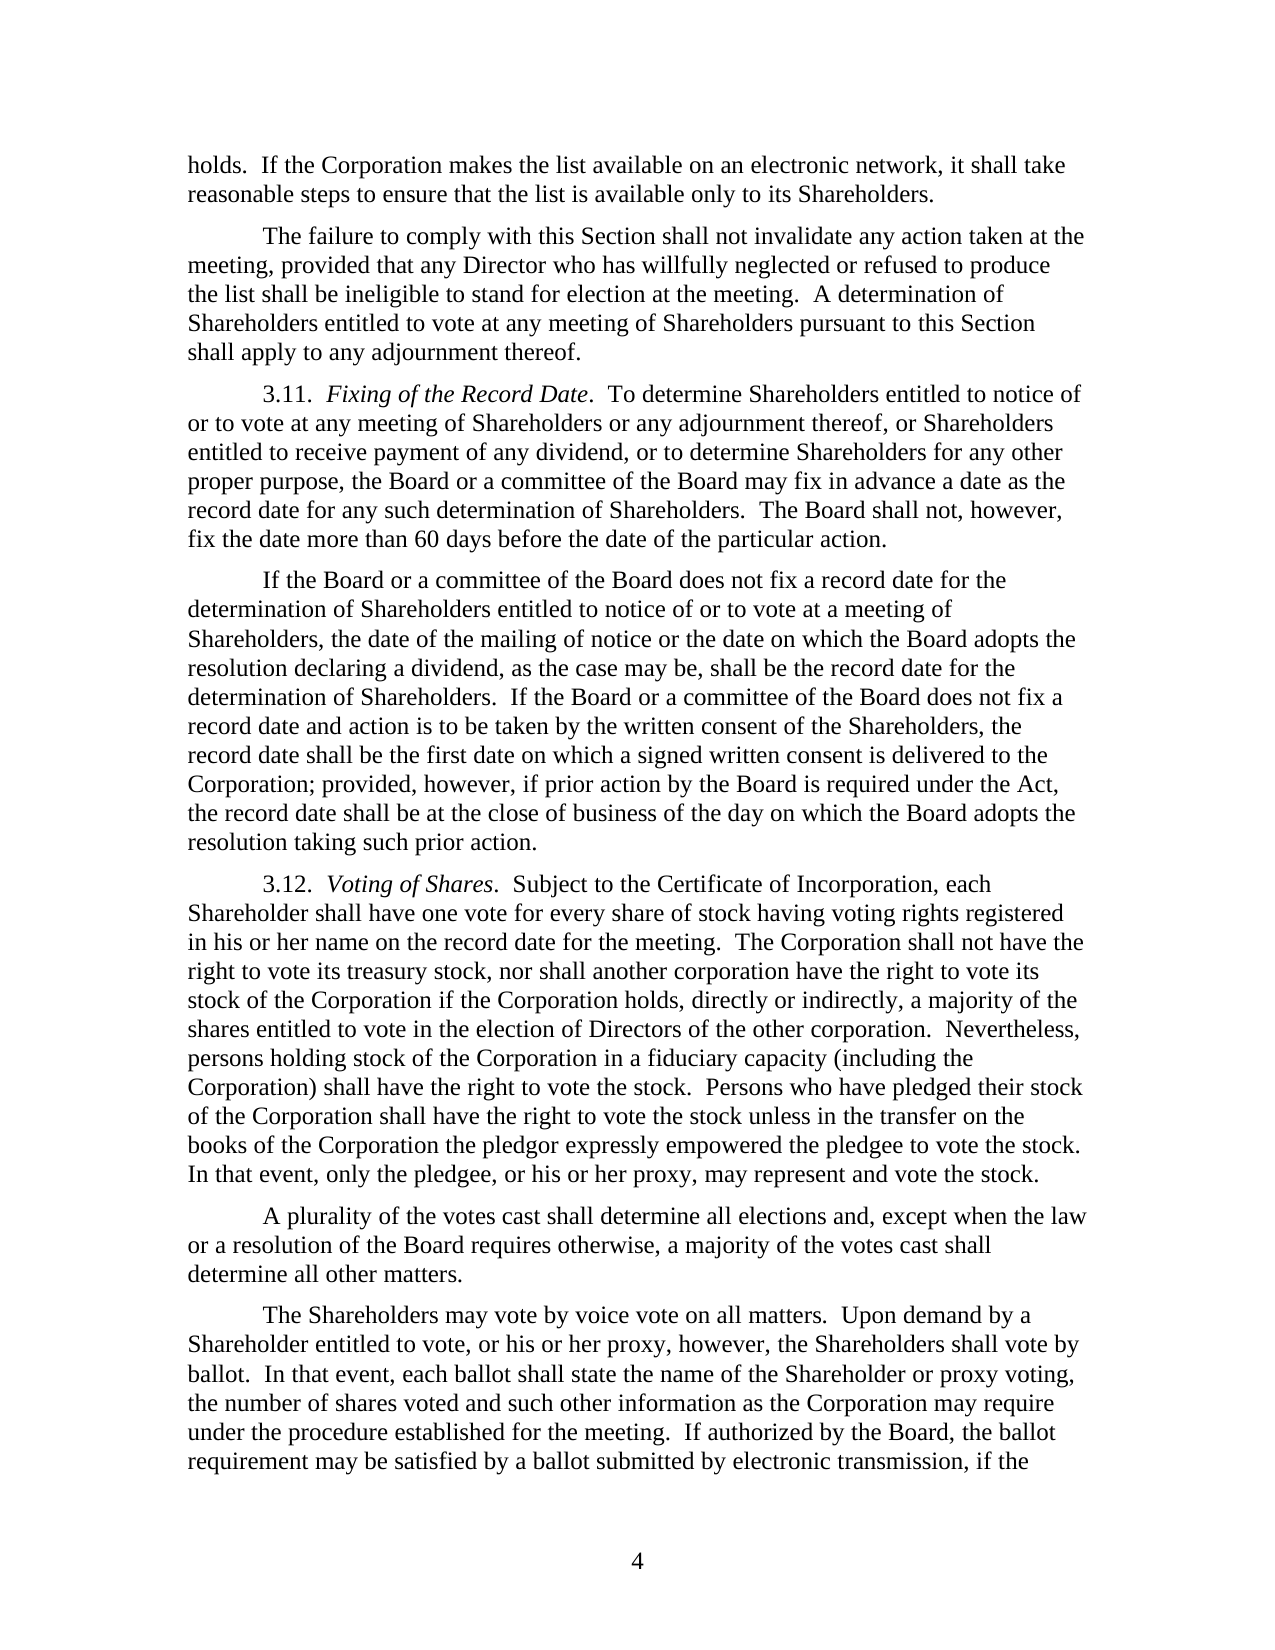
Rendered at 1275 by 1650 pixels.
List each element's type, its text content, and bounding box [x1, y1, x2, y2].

list The failure to comply with this Section shall not invalidate any action taken at the meeting, provided that any Director who has willfully neglected or refused to produce the list shall be ineligible to stand for election at the meeting. A determination of Shareholders entitled to vote at any meeting of Shareholders pursuant to this Section shall apply to any adjournment thereof. [187, 221, 1087, 366]
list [187, 1300, 1087, 1475]
text 3.12. Voting of Shares. Subject to the Certificate of Incorporation, each Shareholder shall have one vote for every share of stock having voting rights registered in his or her name on the record date for the meeting. The Corporation shall not have the right to vote its treasury stock, nor shall another corporation have the right to vote its stock of the Corporation if the Corporation holds, directly or indirectly, a majority of the shares entitled to vote in the election of Directors of the other corporation. Nevertheless, persons holding stock of the Corporation in a fiduciary capacity (including the Corporation) shall have the right to vote the stock. Persons who have pledged their stock of the Corporation shall have the right to vote the stock unless in the transfer on the books of the Corporation the pledgor expressly empowered the pledgee to vote the stock. In that event, only the pledgee, or his or her proxy, may represent and vote the stock. [187, 868, 1087, 1188]
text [187, 150, 1087, 208]
text A plurality of the votes cast shall determine all elections and, except when the law or a resolution of the Board requires otherwise, a majority of the votes cast shall determine all other matters. [187, 1201, 1087, 1288]
text If the Board or a committee of the Board does not fix a record date for the determination of Shareholders entitled to notice of or to vote at a meeting of Shareholders, the date of the mailing of notice or the date on which the Board adopts the resolution declaring a dividend, as the case may be, shall be the record date for the determination of Shareholders. If the Board or a committee of the Board does not fix a record date and action is to be taken by the written consent of the Shareholders, the record date shall be the first date on which a signed written consent is delivered to the Corporation; provided, however, if prior action by the Board is required under the Act, the record date shall be at the close of business of the day on which the Board adopts the resolution taking such prior action. [187, 565, 1087, 856]
text 3.11. Fixing of the Record Date. To determine Shareholders entitled to notice of or to vote at any meeting of Shareholders or any adjournment thereof, or Shareholders entitled to receive payment of any dividend, or to determine Shareholders for any other proper purpose, the Board or a committee of the Board may fix in advance a date as the record date for any such determination of Shareholders. The Board shall not, however, fix the date more than 60 days before the date of the particular action. [187, 378, 1087, 553]
